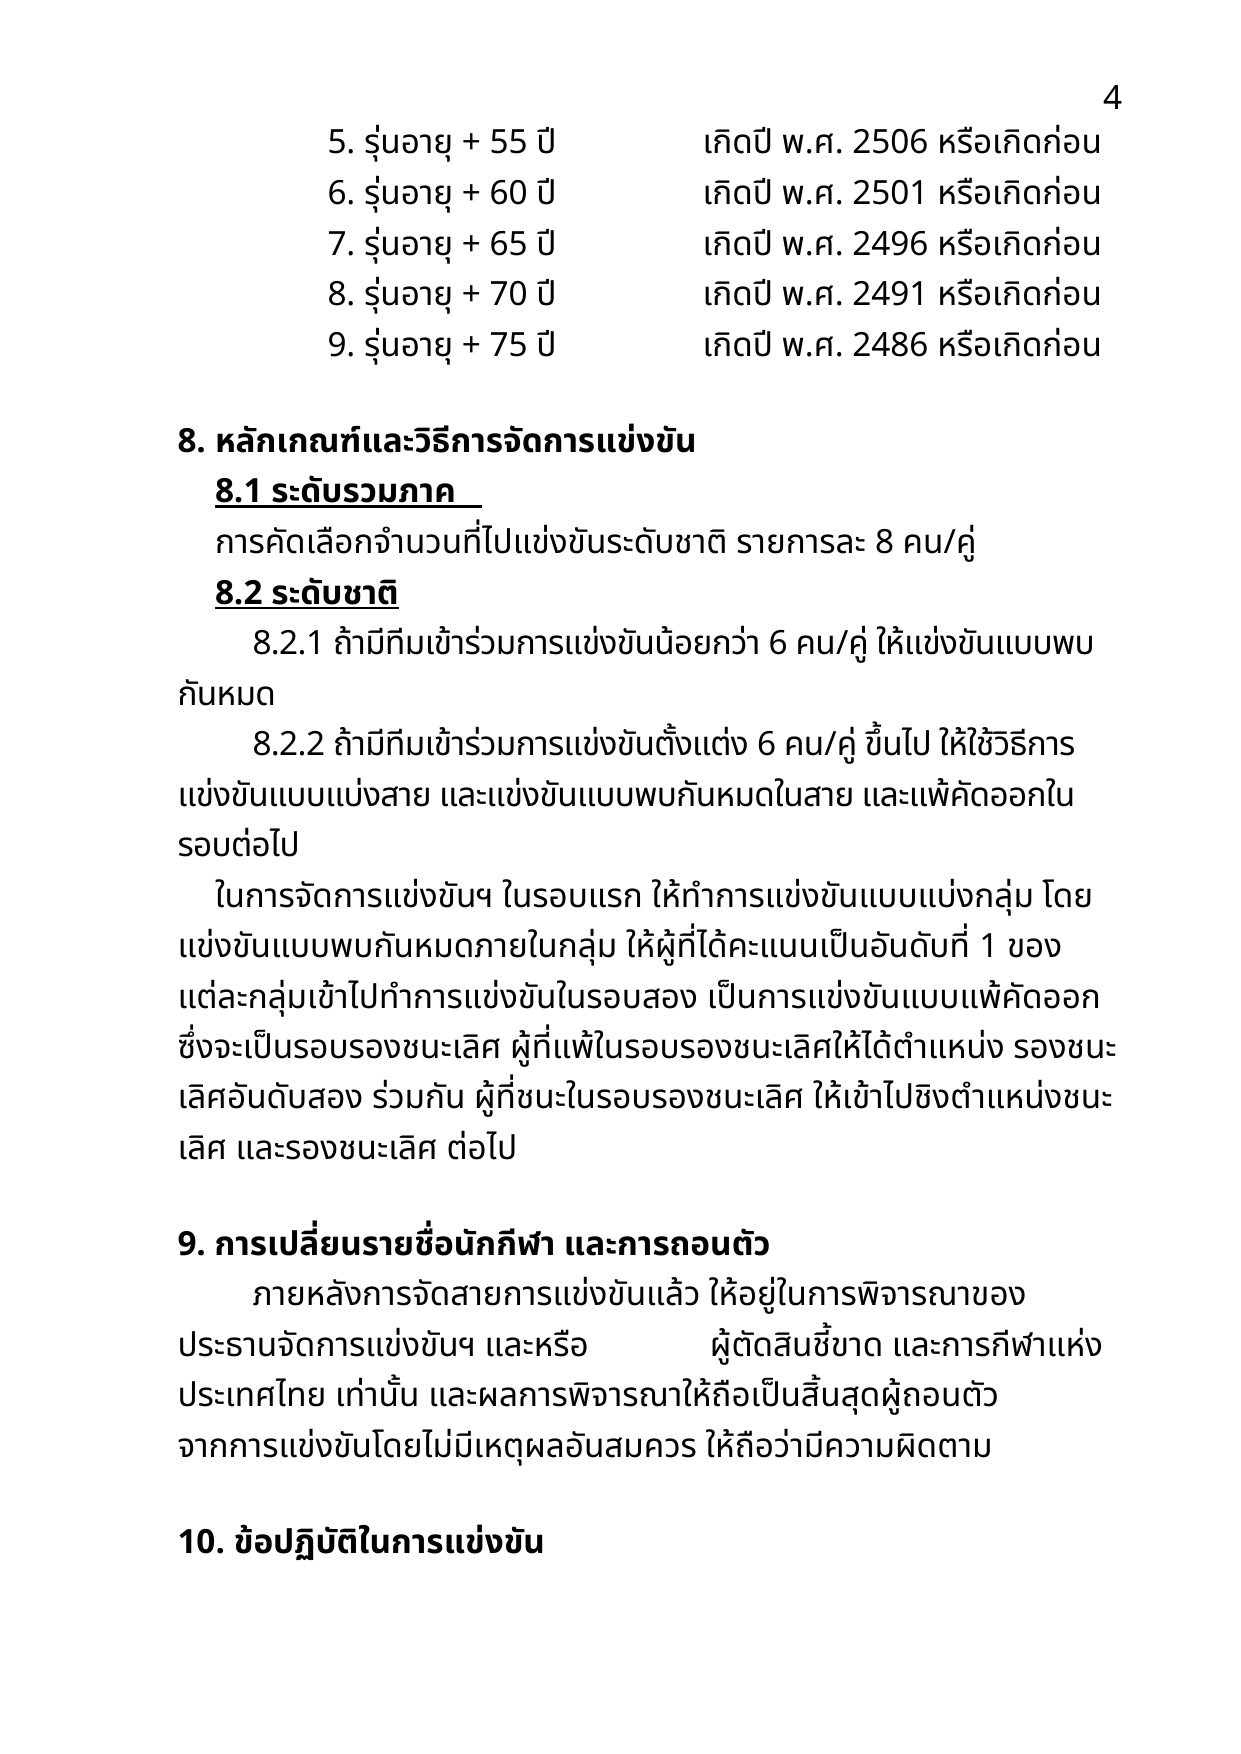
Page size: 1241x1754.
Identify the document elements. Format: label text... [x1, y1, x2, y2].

text 9. รุ่นอายุ + 75 ปี เกิดปี พ.ศ. 2486 หรือเกิดก่อน [252, 321, 1122, 371]
text 7. รุ่นอายุ + 65 ปี เกิดปี พ.ศ. 2496 หรือเกิดก่อน [252, 219, 1122, 270]
text 8.2 ระดับชาติ [215, 568, 1122, 619]
text 5. รุ่นอายุ + 55 ปี เกิดปี พ.ศ. 2506 หรือเกิดก่อน [252, 118, 1122, 169]
text ภายหลังการจัดสายการแข่งขันแล้ว ให้อยู่ในการพิจารณาของประธานจัดการแข่งขันฯ และหรือ ผู้ตัดสินชี้ขาด และการกีฬาแห่งประเทศไทย เท่านั้น และผลการพิจารณาให้ถือเป็นสิ้นสุดผู้ถอนตัว จากการแข่งขันโดยไม่มีเหตุผลอันสมควร ให้ถือว่ามีความผิดตาม [177, 1270, 1122, 1472]
text การคัดเลือกจำนวนที่ไปแข่งขันระดับชาติ รายการละ 8 คน/คู่ [215, 518, 1122, 568]
list หลักเกณฑ์และวิธีการจัดการแข่งขัน [177, 417, 1152, 467]
text 8. รุ่นอายุ + 70 ปี เกิดปี พ.ศ. 2491 หรือเกิดก่อน [252, 270, 1122, 321]
text 8.2.2 ถ้ามีทีมเข้าร่วมการแข่งขันตั้งแต่ง 6 คน/คู่ ขึ้นไป ให้ใช้วิธีการแข่งขันแบบแบ่งสาย และแข่งขันแบบพบกันหมดในสาย และแพ้คัดออกในรอบต่อไป [177, 720, 1122, 872]
text ในการจัดการแข่งขันฯ ในรอบแรก ให้ทำการแข่งขันแบบแบ่งกลุ่ม โดยแข่งขันแบบพบกันหมดภายในกลุ่ม ให้ผู้ที่ได้คะแนนเป็นอันดับที่ 1 ของแต่ละกลุ่มเข้าไปทำการแข่งขันในรอบสอง เป็นการแข่งขันแบบแพ้คัดออก ซึ่งจะเป็นรอบรองชนะเลิศ ผู้ที่แพ้ในรอบรองชนะเลิศให้ได้ตำแหน่ง รองชนะเลิศอันดับสอง ร่วมกัน ผู้ที่ชนะในรอบรองชนะเลิศ ให้เข้าไปชิงตำแหน่งชนะเลิศ และรองชนะเลิศ ต่อไป [177, 872, 1122, 1174]
text 8.1 ระดับรวมภาค [215, 467, 1152, 518]
text 10. ข้อปฏิบัติในการแข่งขัน [177, 1517, 1122, 1568]
text 8.2.1 ถ้ามีทีมเข้าร่วมการแข่งขันน้อยกว่า 6 คน/คู่ ให้แข่งขันแบบพบกันหมด [177, 619, 1122, 720]
text 9. การเปลี่ยนรายชื่อนักกีฬา และการถอนตัว [177, 1220, 1152, 1270]
text 6. รุ่นอายุ + 60 ปี เกิดปี พ.ศ. 2501 หรือเกิดก่อน [252, 169, 1122, 219]
